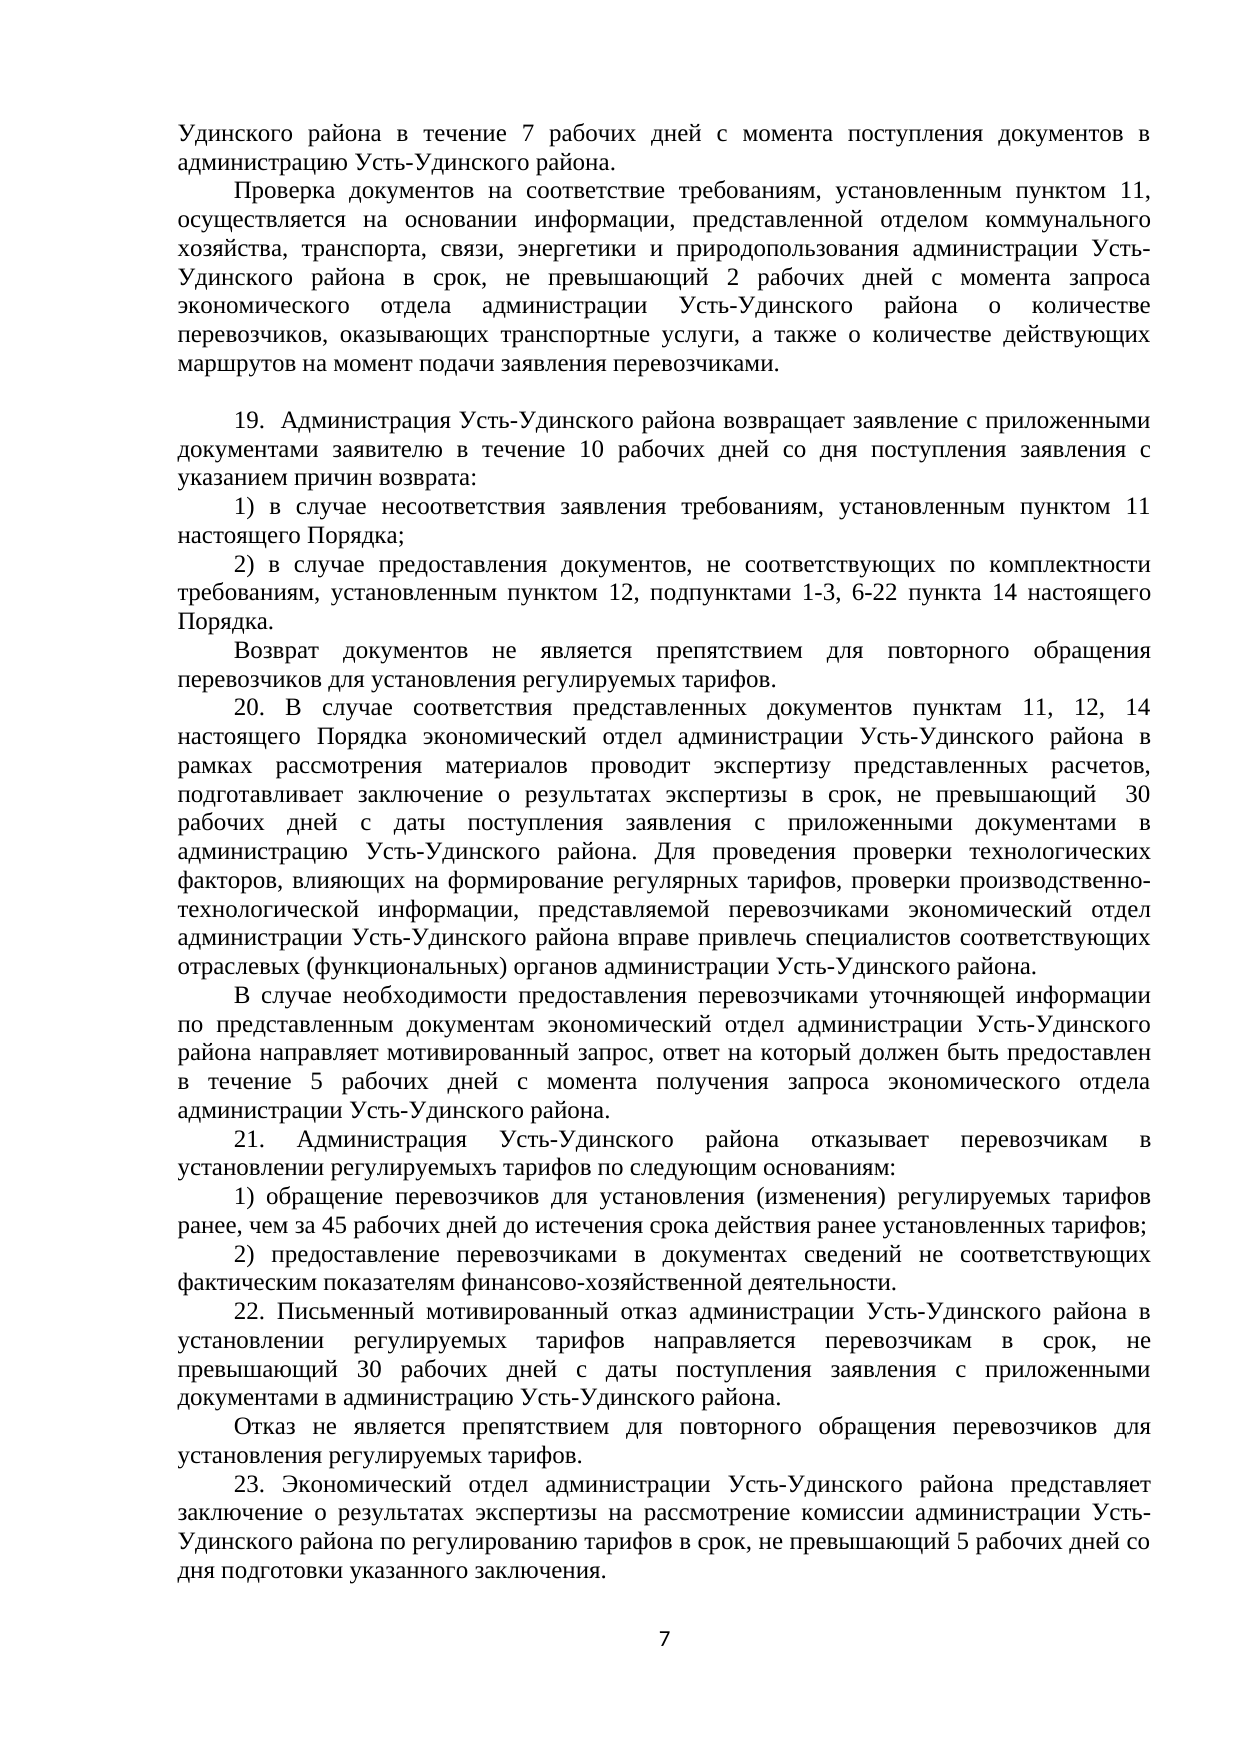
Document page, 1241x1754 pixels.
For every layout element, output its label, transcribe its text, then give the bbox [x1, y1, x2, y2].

text Проверка документов на соответствие требованиям, установленным пунктом 11, осуществляется на основании информации, представленной отделом коммунального хозяйства, транспорта, связи, энергетики и природопользования администрации Усть-Удинского района в срок, не превышающий 2 рабочих дней с момента запроса экономического отдела администрации Усть-Удинского района о количестве перевозчиков, оказывающих транспортные услуги, а также о количестве действующих маршрутов на момент подачи заявления перевозчиками. [177, 176, 1152, 377]
text 1) в случае несоответствия заявления требованиям, установленным пунктом 11 настоящего Порядка; [177, 491, 1152, 549]
text 22. Письменный мотивированный отказ администрации Усть-Удинского района в установлении регулируемых тарифов направляется перевозчикам в срок, не превышающий 30 рабочих дней с даты поступления заявления с приложенными документами в администрацию Усть-Удинского района. [177, 1296, 1152, 1411]
text 2) в случае предоставления документов, не соответствующих по комплектности требованиям, установленным пунктом 12, подпунктами 1-3, 6-22 пункта 14 настоящего Порядка. [177, 549, 1152, 635]
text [177, 118, 1152, 176]
text 19. Администрация Усть-Удинского района возвращает заявление с приложенными документами заявителю в течение 10 рабочих дней со дня поступления заявления с указанием причин возврата: [177, 405, 1152, 491]
text 23. Экономический отдел администрации Усть-Удинского района представляет заключение о результатах экспертизы на рассмотрение комиссии администрации Усть-Удинского района по регулированию тарифов в срок, не превышающий 5 рабочих дней со дня подготовки указанного заключения. [177, 1469, 1152, 1584]
text Возврат документов не является препятствием для повторного обращения перевозчиков для установления регулируемых тарифов. [177, 635, 1152, 692]
text 20. В случае соответствия представленных документов пунктам 11, 12, 14 настоящего Порядка экономический отдел администрации Усть-Удинского района в рамках рассмотрения материалов проводит экспертизу представленных расчетов, подготавливает заключение о результатах экспертизы в срок, не превышающий 30 рабочих дней с даты поступления заявления с приложенными документами в администрацию Усть-Удинского района. Для проведения проверки технологических факторов, влияющих на формирование регулярных тарифов, проверки производственно-технологической информации, представляемой перевозчиками экономический отдел администрации Усть-Удинского района вправе привлечь специалистов соответствующих отраслевых (функциональных) органов администрации Усть-Удинского района. [177, 692, 1152, 980]
text Отказ не является препятствием для повторного обращения перевозчиков для установления регулируемых тарифов. [177, 1411, 1152, 1469]
text 1) обращение перевозчиков для установления (изменения) регулируемых тарифов ранее, чем за 45 рабочих дней до истечения срока действия ранее установленных тарифов; [177, 1181, 1152, 1239]
text 21. Администрация Усть-Удинского района отказывает перевозчикам в установлении регулируемыхъ тарифов по следующим основаниям: [177, 1124, 1152, 1181]
text 2) предоставление перевозчиками в документах сведений не соответствующих фактическим показателям финансово-хозяйственной деятельности. [177, 1239, 1152, 1296]
text В случае необходимости предоставления перевозчиками уточняющей информации по представленным документам экономический отдел администрации Усть-Удинского района направляет мотивированный запрос, ответ на который должен быть предоставлен в течение 5 рабочих дней с момента получения запроса экономического отдела администрации Усть-Удинского района. [177, 980, 1152, 1124]
